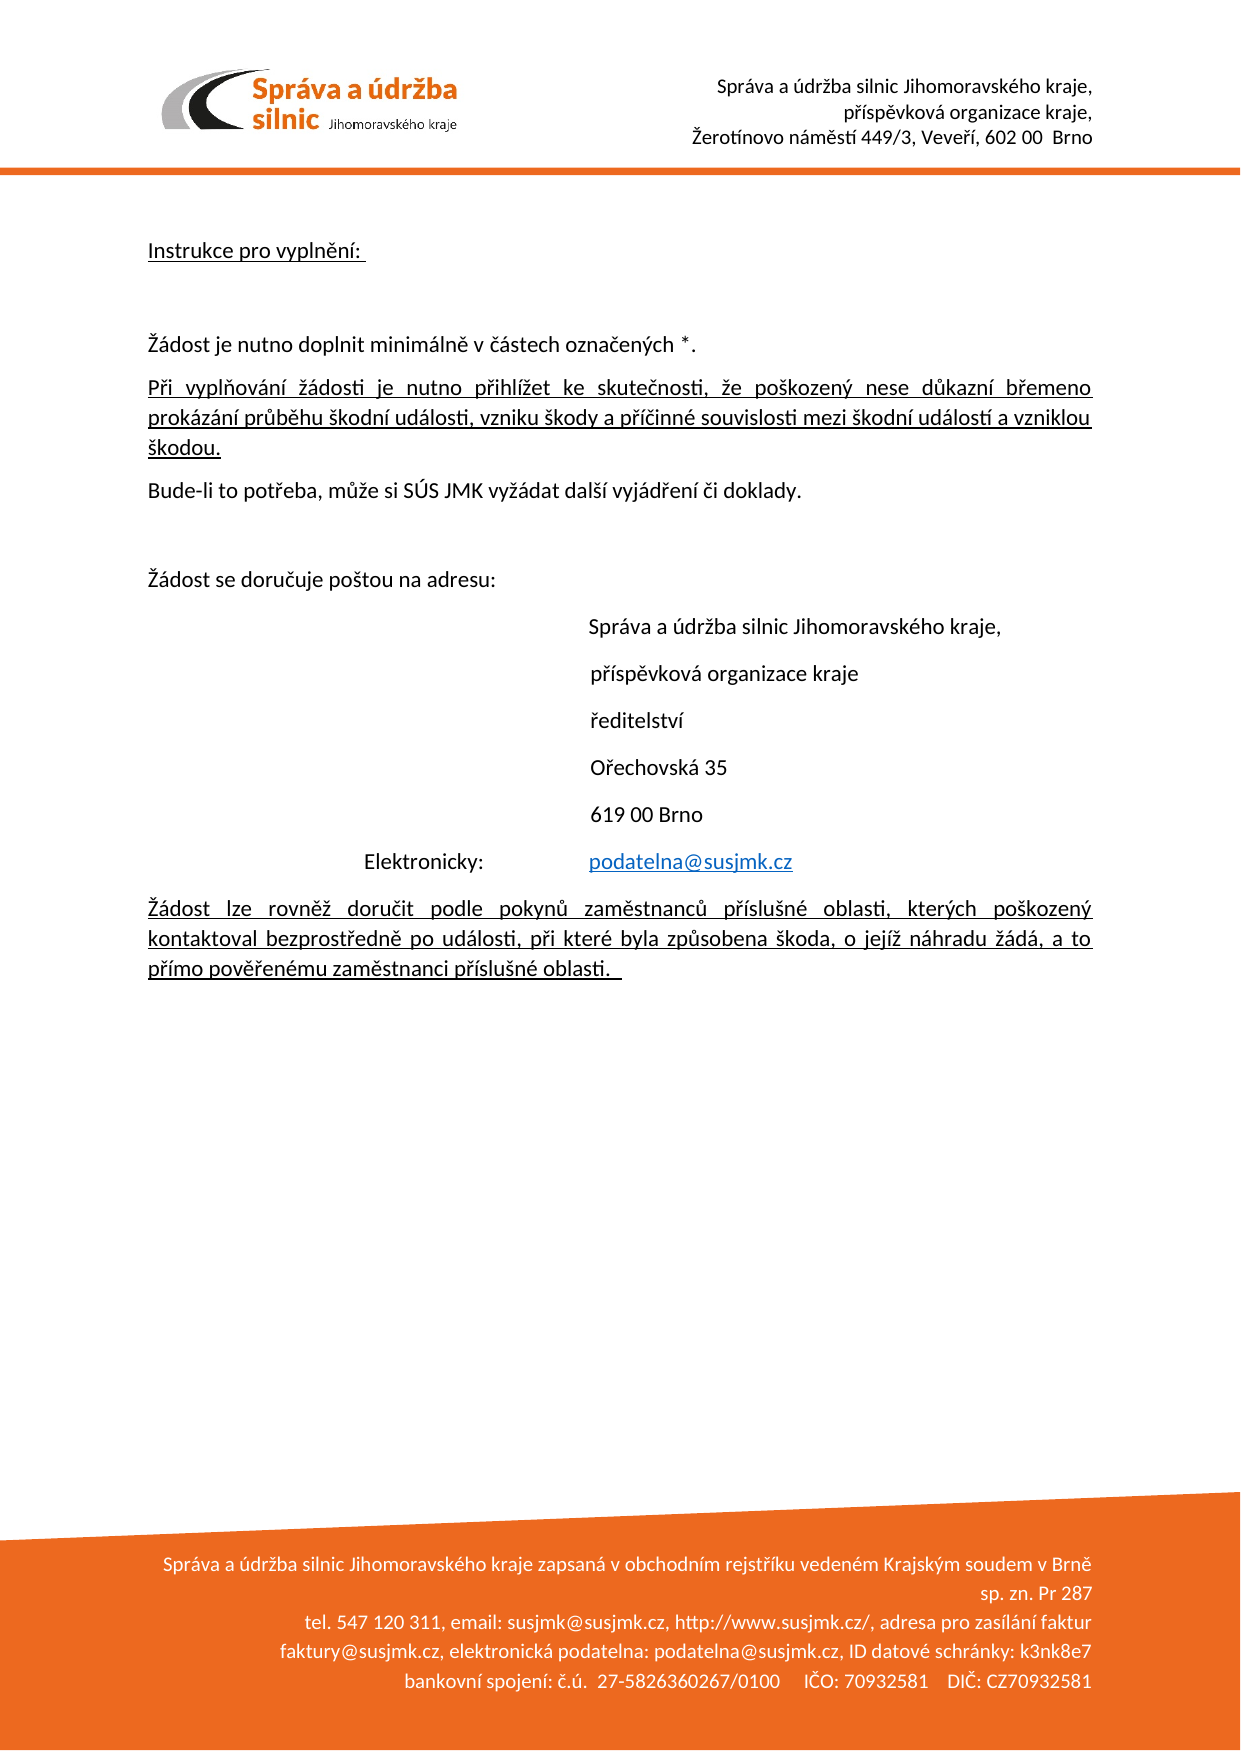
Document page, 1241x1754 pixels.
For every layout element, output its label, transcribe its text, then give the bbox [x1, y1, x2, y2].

text Při vyplňování žádosti je nutno přihlížet ke skutečnosti, že poškozený nese důkazní břemeno prokázání průběhu škodní události, vzniku škody a příčinné souvislosti mezi škodní událostí a vzniklou škodou. [148, 398, 1093, 461]
text Žádost se doručuje poštou na adresu: [148, 566, 1093, 593]
text Při vyplňování žádosti je nutno přihlížet ke skutečnosti, že poškozený nese důkazní břemeno prokázání průběhu škodní události, vzniku škody a příčinné souvislosti mezi škodní událostí a vzniklou škodou. [148, 373, 1093, 397]
text Bude-li to potřeba, může si SÚS JMK vyžádat další vyjádření či doklady. [148, 476, 1093, 504]
text ředitelství [148, 706, 1093, 734]
text Ořechovská 35 [148, 753, 1093, 781]
text 619 00 Brno [148, 800, 1093, 828]
text Žádost lze rovněž doručit podle pokynů zaměstnanců příslušné oblasti, kterých poškozený kontaktoval bezprostředně po události, při které byla způsobena škoda, o jejíž náhradu žádá, a to přímo pověřenému zaměstnanci příslušné oblasti. [148, 919, 1093, 948]
text Žádost lze rovněž doručit podle pokynů zaměstnanců příslušné oblasti, kterých poškozený kontaktoval bezprostředně po události, při které byla způsobena škoda, o jejíž náhradu žádá, a to přímo pověřenému zaměstnanci příslušné oblasti. [148, 949, 1093, 982]
text příspěvková organizace kraje [148, 659, 1093, 687]
picture [140, 47, 477, 153]
text Žádost je nutno doplnit minimálně v částech označených *. [148, 330, 1093, 358]
text Správa a údržba silnic Jihomoravského kraje, [148, 612, 1093, 640]
text Instrukce pro vyplnění: [148, 236, 1093, 264]
text Žádost lze rovněž doručit podle pokynů zaměstnanců příslušné oblasti, kterých poškozený kontaktoval bezprostředně po události, při které byla způsobena škoda, o jejíž náhradu žádá, a to přímo pověřenému zaměstnanci příslušné oblasti. [148, 894, 1093, 918]
text Elektronicky: podatelna@susjmk.cz [148, 847, 1093, 875]
